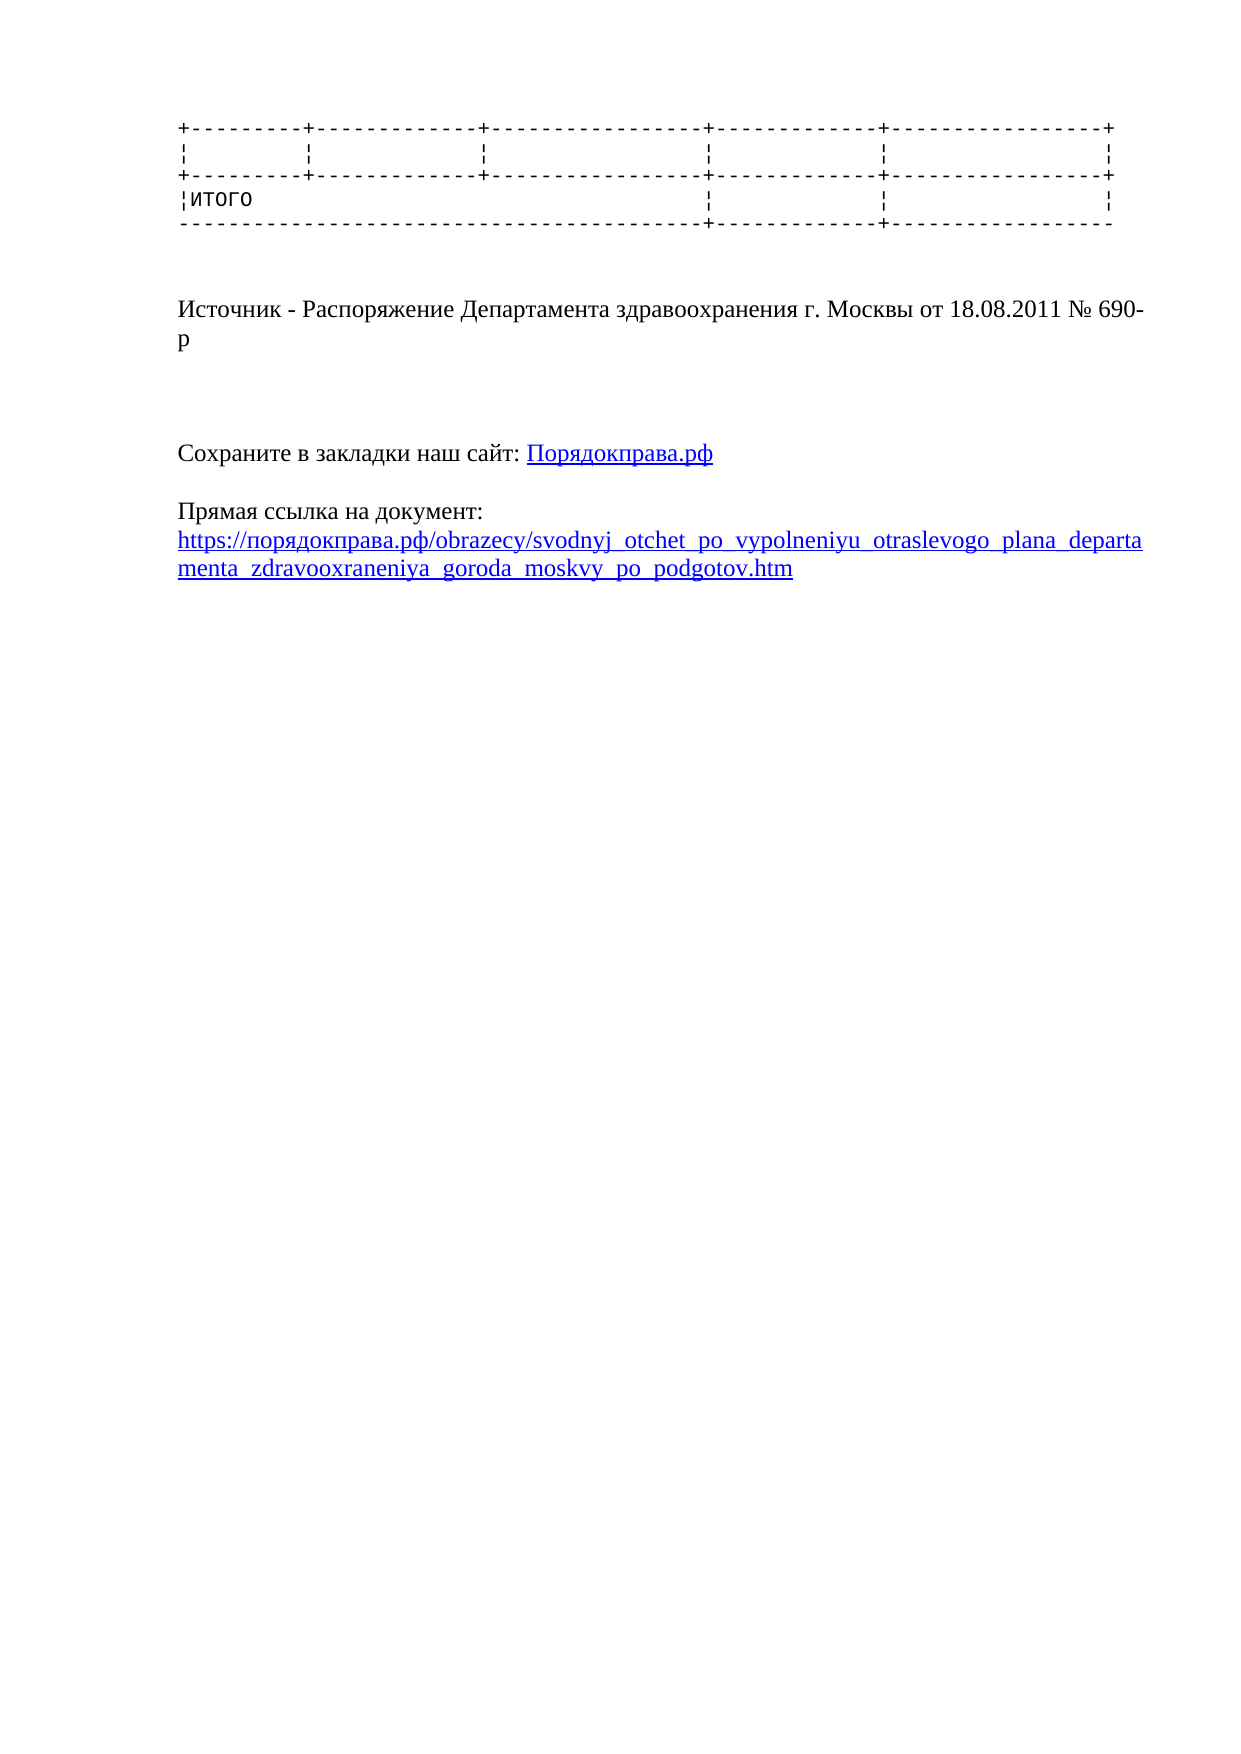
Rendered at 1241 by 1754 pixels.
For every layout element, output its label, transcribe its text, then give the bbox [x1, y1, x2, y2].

text Сохраните в закладки наш сайт: Порядокправа.рф Прямая ссылка на документ: https://порядокправа.рф/obrazecy/svodnyj_otchet_po_vypolneniyu_otraslevogo_plana_departamenta_zdravooxraneniya_goroda_moskvy_po_podgotov.htm [177, 381, 1152, 582]
text +---------+-------------+-----------------+-------------+-----------------+ [177, 165, 1152, 189]
text Источник - Распоряжение Департамента здравоохранения г. Москвы от 18.08.2011 № 690-р [177, 294, 1152, 352]
text ¦ИТОГО ¦ ¦ ¦ [177, 189, 1152, 213]
text ------------------------------------------+-------------+------------------ [177, 213, 1152, 236]
text +---------+-------------+-----------------+-------------+-----------------+ [177, 118, 1152, 142]
text ¦ ¦ ¦ ¦ ¦ ¦ [177, 142, 1152, 165]
